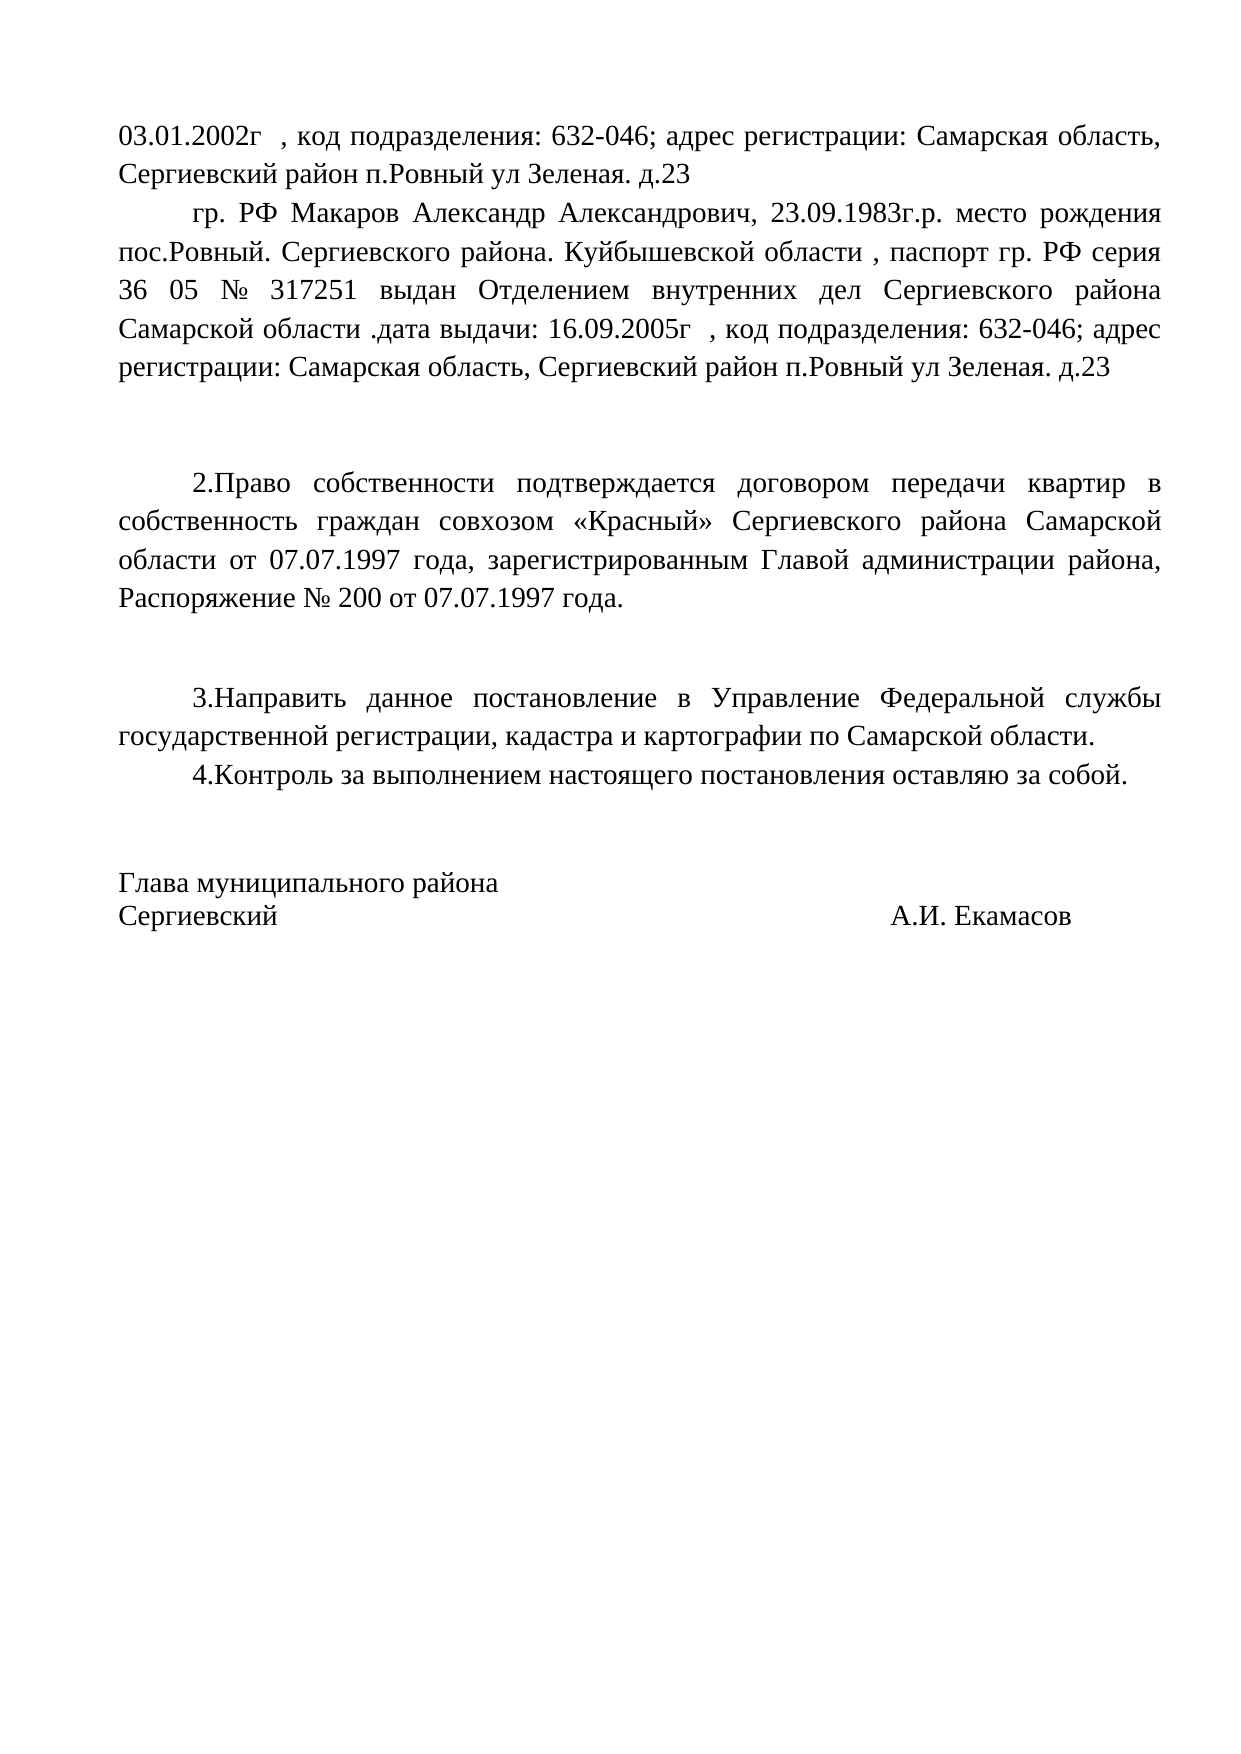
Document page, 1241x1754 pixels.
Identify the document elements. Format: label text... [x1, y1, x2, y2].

text 4.Контроль за выполнением настоящего постановления оставляю за собой. [118, 757, 1162, 790]
text Глава муниципального района [118, 865, 1166, 898]
text гр. РФ Макаров Александр Александрович, 23.09.1983г.р. место рождения пос.Ровный. Сергиевского района. Куйбышевской области , паспорт гр. РФ серия 36 05 № 317251 выдан Отделением внутренних дел Сергиевского района Самарской области .дата выдачи: 16.09.2005г , код подразделения: 632-046; адрес регистрации: Самарская область, Сергиевский район п.Ровный ул Зеленая. д.23 [118, 195, 1162, 383]
text Сергиевский А.И. Екамасов [118, 898, 1166, 932]
text 2.Право собственности подтверждается договором передачи квартир в собственность граждан совхозом «Красный» Сергиевского района Самарской области от 07.07.1997 года, зарегистрированным Главой администрации района, Распоряжение № 200 от 07.07.1997 года. [118, 465, 1162, 614]
text 3.Направить данное постановление в Управление Федеральной службы государственной регистрации, кадастра и картографии по Самарской области. [118, 680, 1162, 752]
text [118, 118, 1162, 190]
